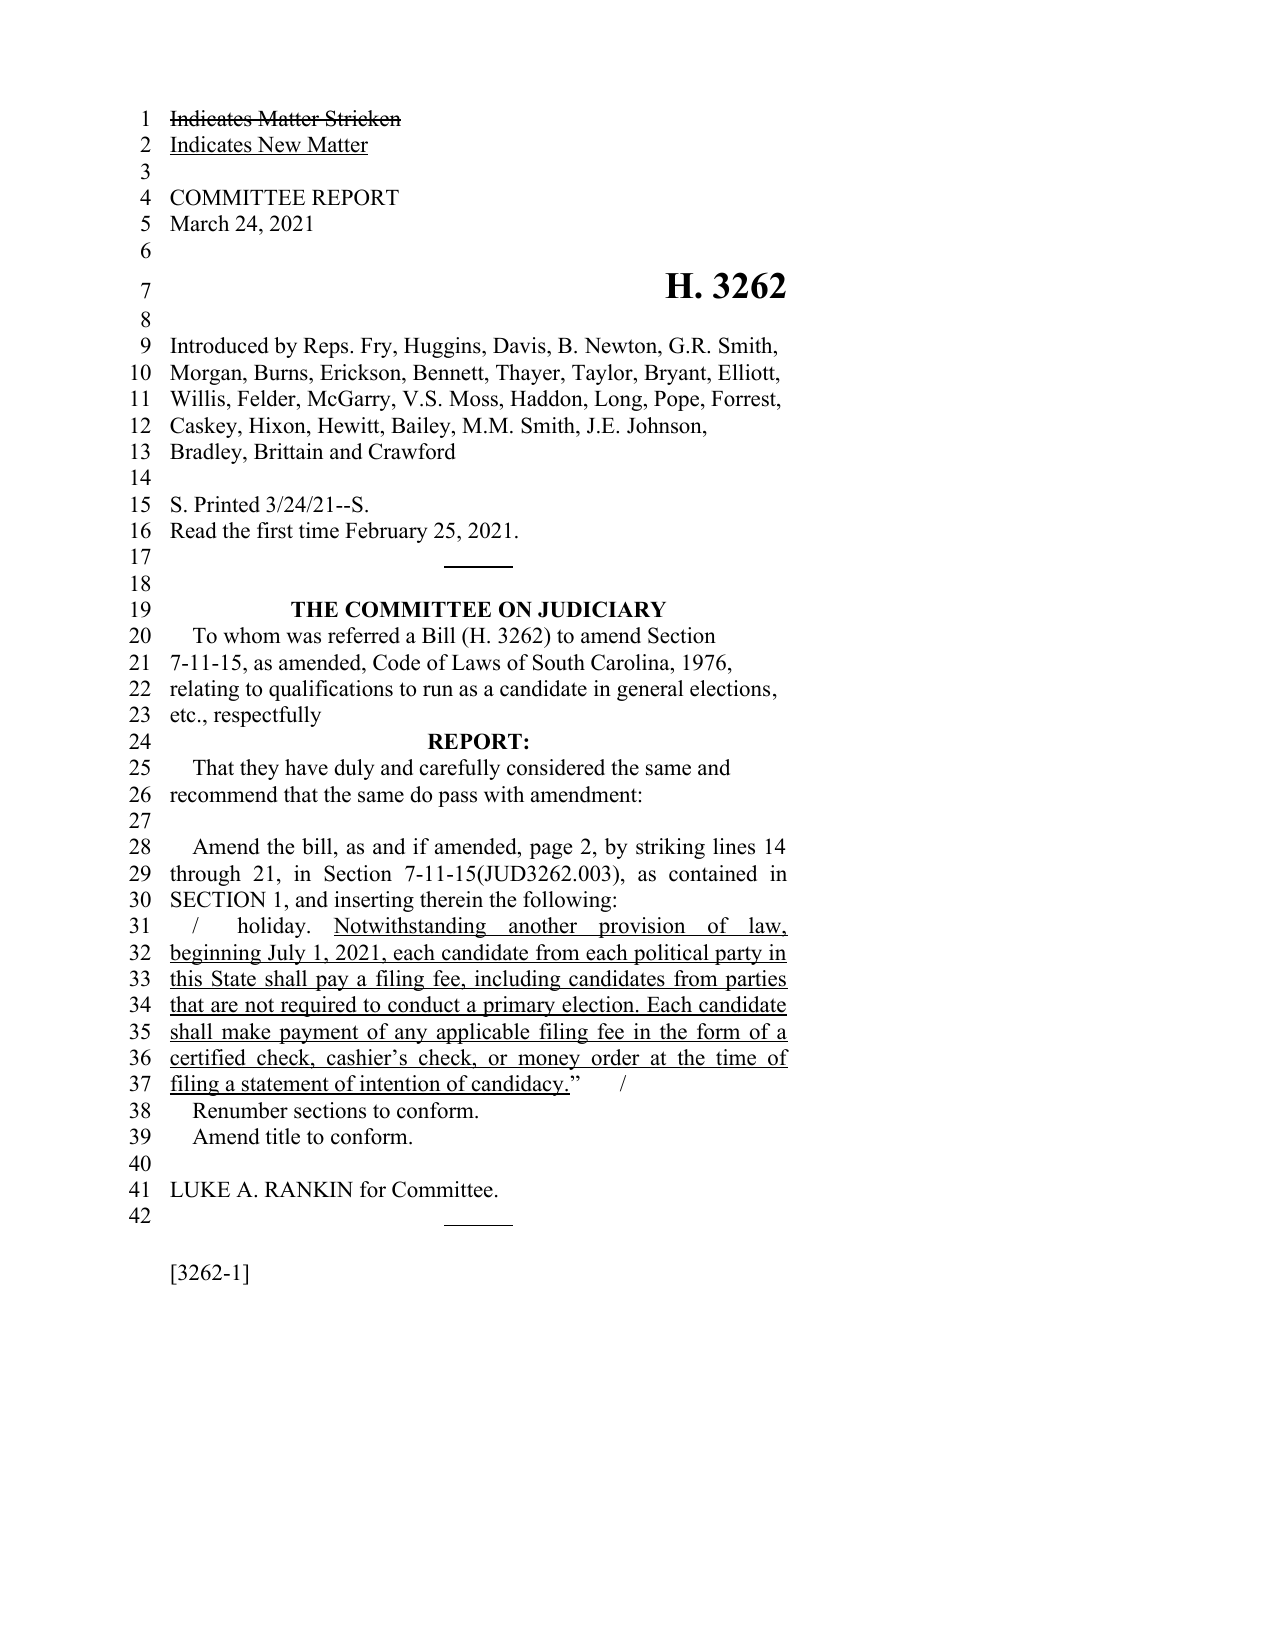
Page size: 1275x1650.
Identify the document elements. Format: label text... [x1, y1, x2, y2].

text Amend title to conform. [169, 1123, 787, 1149]
text March 24, 2021 [169, 210, 787, 237]
text REPORT: [169, 728, 787, 754]
text Introduced by Reps. Fry, Huggins, Davis, B. Newton, G.R. Smith, Morgan, Burns, Erickson, Bennett, Thayer, Taylor, Bryant, Elliott, Willis, Felder, McGarry, V.S. Moss, Haddon, Long, Pope, Forrest, Caskey, Hixon, Hewitt, Bailey, M.M. Smith, J.E. Johnson, Bradley, Brittain and Crawford [169, 333, 787, 464]
text THE COMMITTEE ON JUDICIARY [169, 596, 787, 622]
text COMMITTEE REPORT [169, 184, 787, 210]
text H. 3262 [169, 263, 787, 306]
text Indicates Matter Stricken [169, 105, 787, 131]
text Renumber sections to conform. [169, 1097, 787, 1123]
text To whom was referred a Bill (H. 3262) to amend Section 7-11-15, as amended, Code of Laws of South Carolina, 1976, relating to qualifications to run as a candidate in general elections, etc., respectfully [169, 622, 787, 728]
text S. Printed 3/24/21--S. [169, 491, 787, 517]
text That they have duly and carefully considered the same and recommend that the same do pass with amendment: [169, 754, 787, 807]
text / holiday. Notwithstanding another provision of law, beginning July 1, 2021, each candidate from each political party in this State shall pay a filing fee, including candidates from parties that are not required to conduct a primary election. Each candidate shall make payment of any applicable filing fee in the form of a certified check, cashier’s check, or money order at the time of filing a statement of intention of candidacy.” / [169, 912, 787, 962]
text Indicates New Matter [169, 131, 787, 158]
text Read the first time February 25, 2021. [169, 517, 787, 543]
text Amend the bill, as and if amended, page 2, by striking lines 14 through 21, in Section 7-11-15(JUD3262.003), as contained in SECTION 1, and inserting therein the following: [169, 833, 787, 912]
text LUKE A. RANKIN for Committee. [169, 1176, 787, 1202]
